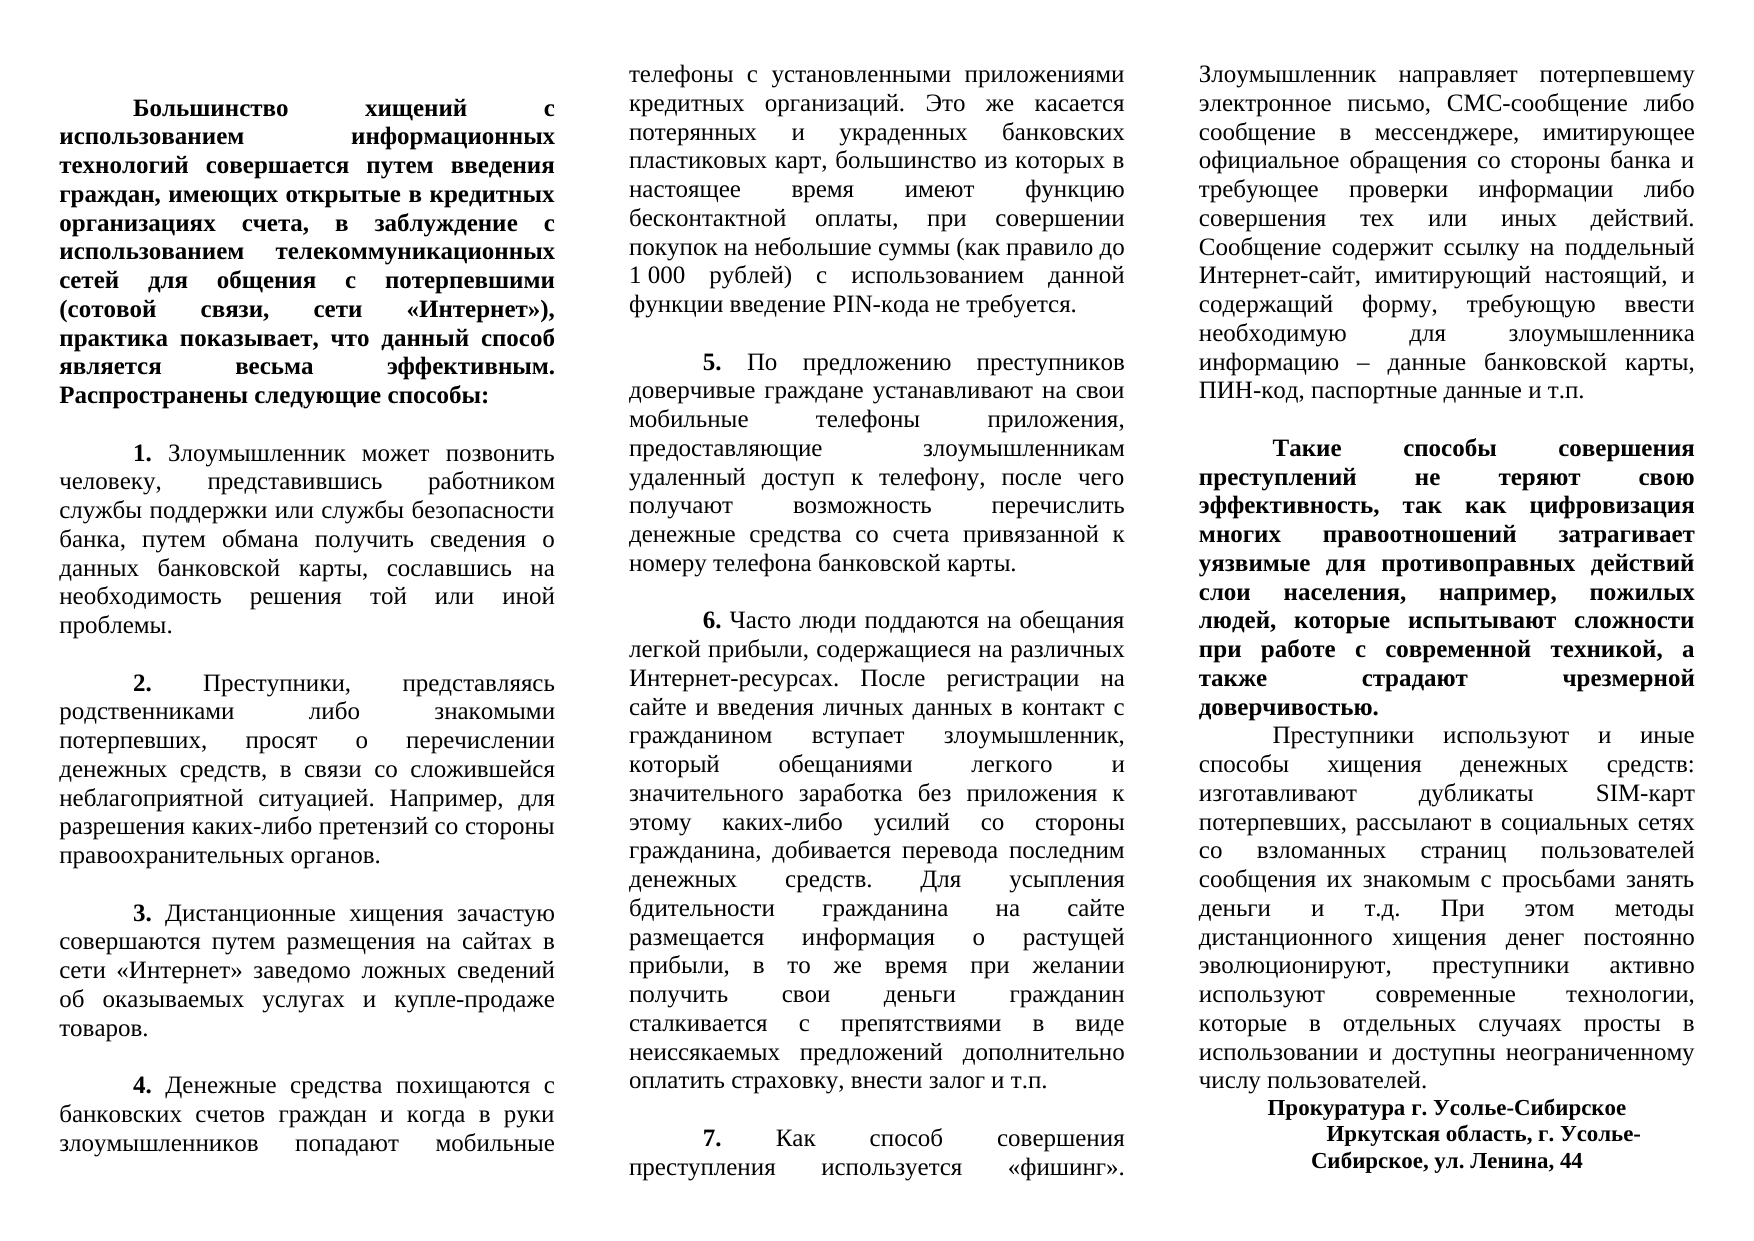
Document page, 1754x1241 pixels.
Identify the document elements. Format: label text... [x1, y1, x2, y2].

text Такие способы совершения преступлений не теряют свою эффективность, так как цифровизация многих правоотношений затрагивает уязвимые для противоправных действий слои населения, например, пожилых людей, которые испытывают сложности при работе с современной техникой, а также страдают чрезмерной доверчивостью. [1199, 433, 1695, 720]
text 1. Злоумышленник может позвонить человеку, представившись работником службы поддержки или службы безопасности банка, путем обмана получить сведения о данных банковской карты, сославшись на необходимость решения той или иной проблемы. [59, 438, 555, 639]
text 2. Преступники, представляясь родственниками либо знакомыми потерпевших, просят о перечислении денежных средств, в связи со сложившейся неблагоприятной ситуацией. Например, для разрешения каких-либо претензий со стороны правоохранительных органов. [59, 668, 555, 869]
text 4. Денежные средства похищаются с банковских счетов граждан и когда в руки злоумышленников попадают мобильные телефоны с установленными приложениями кредитных организаций. Это же касается потерянных и украденных банковских пластиковых карт, большинство из которых в настоящее время имеют функцию бесконтактной оплаты, при совершении покупок на небольшие суммы (как правило до 1 000 рублей) с использованием данной функции введение PIN-кода не требуется. [59, 1070, 555, 1156]
text 4. Денежные средства похищаются с банковских счетов граждан и когда в руки злоумышленников попадают мобильные телефоны с установленными приложениями кредитных организаций. Это же касается потерянных и украденных банковских пластиковых карт, большинство из которых в настоящее время имеют функцию бесконтактной оплаты, при совершении покупок на небольшие суммы (как правило до 1 000 рублей) с использованием данной функции введение PIN-кода не требуется. [629, 59, 1125, 318]
text Большинство хищений с использованием информационных технологий совершается путем введения граждан, имеющих открытые в кредитных организациях счета, в заблуждение с использованием телекоммуникационных сетей для общения с потерпевшими (сотовой связи, сети «Интернет»), практика показывает, что данный способ является весьма эффективным. Распространены следующие способы: [59, 93, 555, 409]
text 5. По предложению преступников доверчивые граждане устанавливают на свои мобильные телефоны приложения, предоставляющие злоумышленникам удаленный доступ к телефону, после чего получают возможность перечислить денежные средства со счета привязанной к номеру телефона банковской карты. [629, 347, 1125, 577]
text 3. Дистанционные хищения зачастую совершаются путем размещения на сайтах в сети «Интернет» заведомо ложных сведений об оказываемых услугах и купле-продаже товаров. [59, 898, 555, 1041]
text Иркутская область, г. Усолье-Сибирское, ул. Ленина, 44 [1199, 1120, 1695, 1173]
text Преступники используют и иные способы хищения денежных средств: изготавливают дубликаты SIM-карт потерпевших, рассылают в социальных сетях со взломанных страниц пользователей сообщения их знакомым с просьбами занять деньги и т.д. При этом методы дистанционного хищения денег постоянно эволюционируют, преступники активно используют современные технологии, которые в отдельных случаях просты в использовании и доступны неограниченному числу пользователей. [1199, 720, 1695, 1094]
text 6. Часто люди поддаются на обещания легкой прибыли, содержащиеся на различных Интернет-ресурсах. После регистрации на сайте и введения личных данных в контакт с гражданином вступает злоумышленник, который обещаниями легкого и значительного заработка без приложения к этому каких-либо усилий со стороны гражданина, добивается перевода последним денежных средств. Для усыпления бдительности гражданина на сайте размещается информация о растущей прибыли, в то же время при желании получить свои деньги гражданин сталкивается с препятствиями в виде неиссякаемых предложений дополнительно оплатить страховку, внести залог и т.п. [629, 605, 1125, 1094]
text Прокуратура г. Усолье-Сибирское [1199, 1094, 1695, 1120]
text 7. Как способ совершения преступления используется «фишинг». Злоумышленник направляет потерпевшему электронное письмо, СМС-сообщение либо сообщение в мессенджере, имитирующее официальное обращения со стороны банка и требующее проверки информации либо совершения тех или иных действий. Сообщение содержит ссылку на поддельный Интернет-сайт, имитирующий настоящий, и содержащий форму, требующую ввести необходимую для злоумышленника информацию – данные банковской карты, ПИН-код, паспортные данные и т.п. [1199, 59, 1695, 404]
